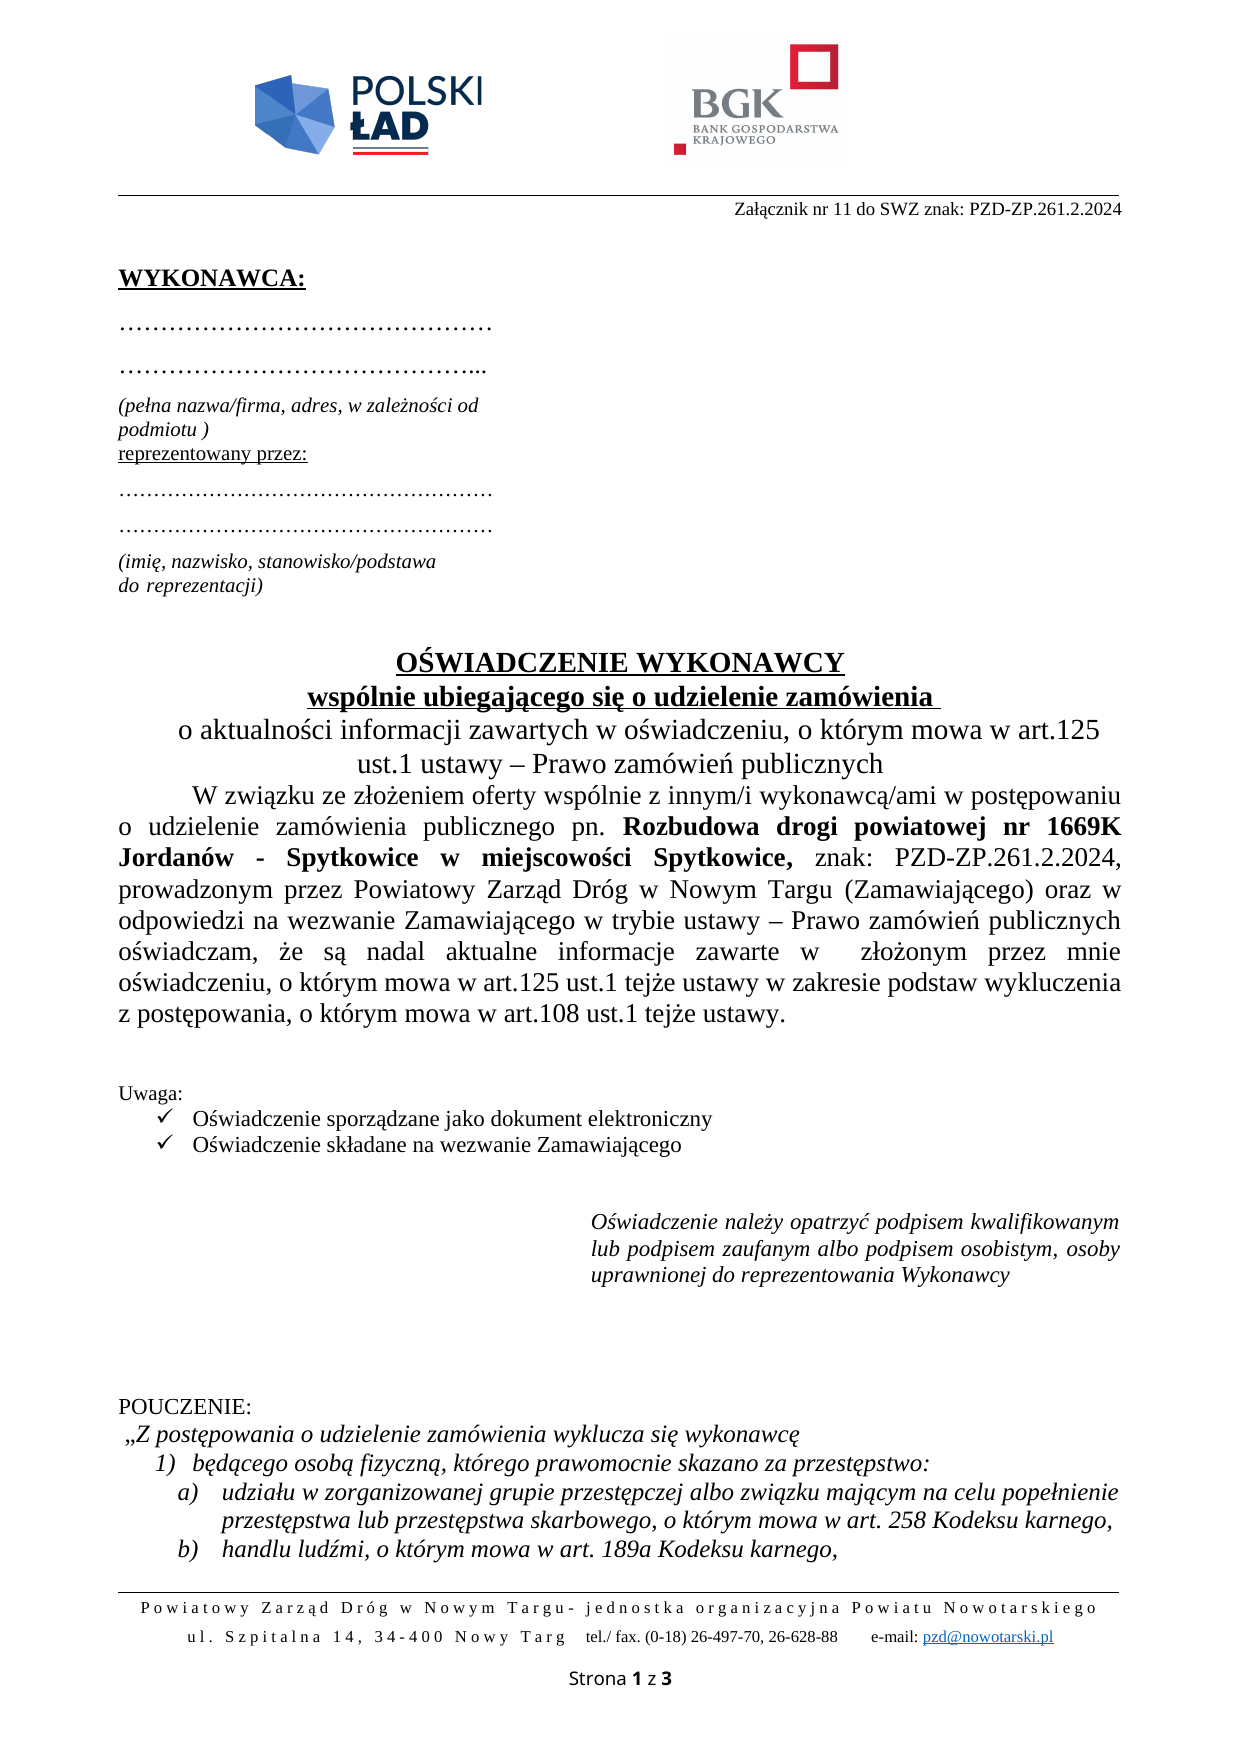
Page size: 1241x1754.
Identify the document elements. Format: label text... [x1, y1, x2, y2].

list handlu ludźmi, o którym mowa w art. 189a Kodeksu karnego, [177, 1534, 1122, 1563]
picture [255, 75, 482, 155]
text ……………………………………………………………………………………………… [118, 477, 502, 537]
text WYKONAWCA: [118, 263, 1122, 292]
text OŚWIADCZENIE WYKONAWCY [118, 645, 1122, 679]
text POUCZENIE: [118, 1393, 1122, 1419]
text reprezentowany przez: [118, 441, 1122, 465]
text W związku ze złożeniem oferty wspólnie z innym/i wykonawcą/ami w postępowaniu o udzielenie zamówienia publicznego pn. Rozbudowa drogi powiatowej nr 1669K Jordanów - Spytkowice w miejscowości Spytkowice, znak: PZD-ZP.261.2.2024, prowadzonym przez Powiatowy Zarząd Dróg w Nowym Targu (Zamawiającego) oraz w odpowiedzi na wezwanie Zamawiającego w trybie ustawy – Prawo zamówień publicznych oświadczam, że są nadal aktualne informacje zawarte w złożonym przez mnie oświadczeniu, o którym mowa w art.125 ust.1 tejże ustawy w zakresie podstaw wykluczenia z postępowania, o którym mowa w art.108 ust.1 tejże ustawy. [118, 779, 1122, 1028]
text wspólnie ubiegającego się o udzielenie zamówienia [118, 679, 1122, 712]
text Uwaga: [118, 1081, 1122, 1105]
text ……………………………………………………………………………... [118, 307, 502, 378]
list Oświadczenie sporządzane jako dokument elektroniczny [155, 1105, 1122, 1132]
text (imię, nazwisko, stanowisko/podstawa do reprezentacji) [118, 549, 502, 597]
text „Z postępowania o udzielenie zamówienia wyklucza się wykonawcę [118, 1419, 1122, 1448]
list udziału w zorganizowanej grupie przestępczej albo związku mającym na celu popełnienie przestępstwa lub przestępstwa skarbowego, o którym mowa w art. 258 Kodeksu karnego, [177, 1477, 1122, 1534]
text Oświadczenie należy opatrzyć podpisem kwalifikowanym lub podpisem zaufanym albo podpisem osobistym, osoby uprawnionej do reprezentowania Wykonawcy [591, 1208, 1122, 1287]
list będącego osobą fizyczną, którego prawomocnie skazano za przestępstwo: [154, 1448, 1122, 1477]
text o aktualności informacji zawartych w oświadczeniu, o którym mowa w art.125 ust.1 ustawy – Prawo zamówień publicznych [118, 712, 1122, 779]
text (pełna nazwa/firma, adres, w zależności od podmiotu ) [118, 393, 502, 441]
picture [662, 33, 850, 166]
list Oświadczenie składane na wezwanie Zamawiającego [155, 1132, 1122, 1158]
